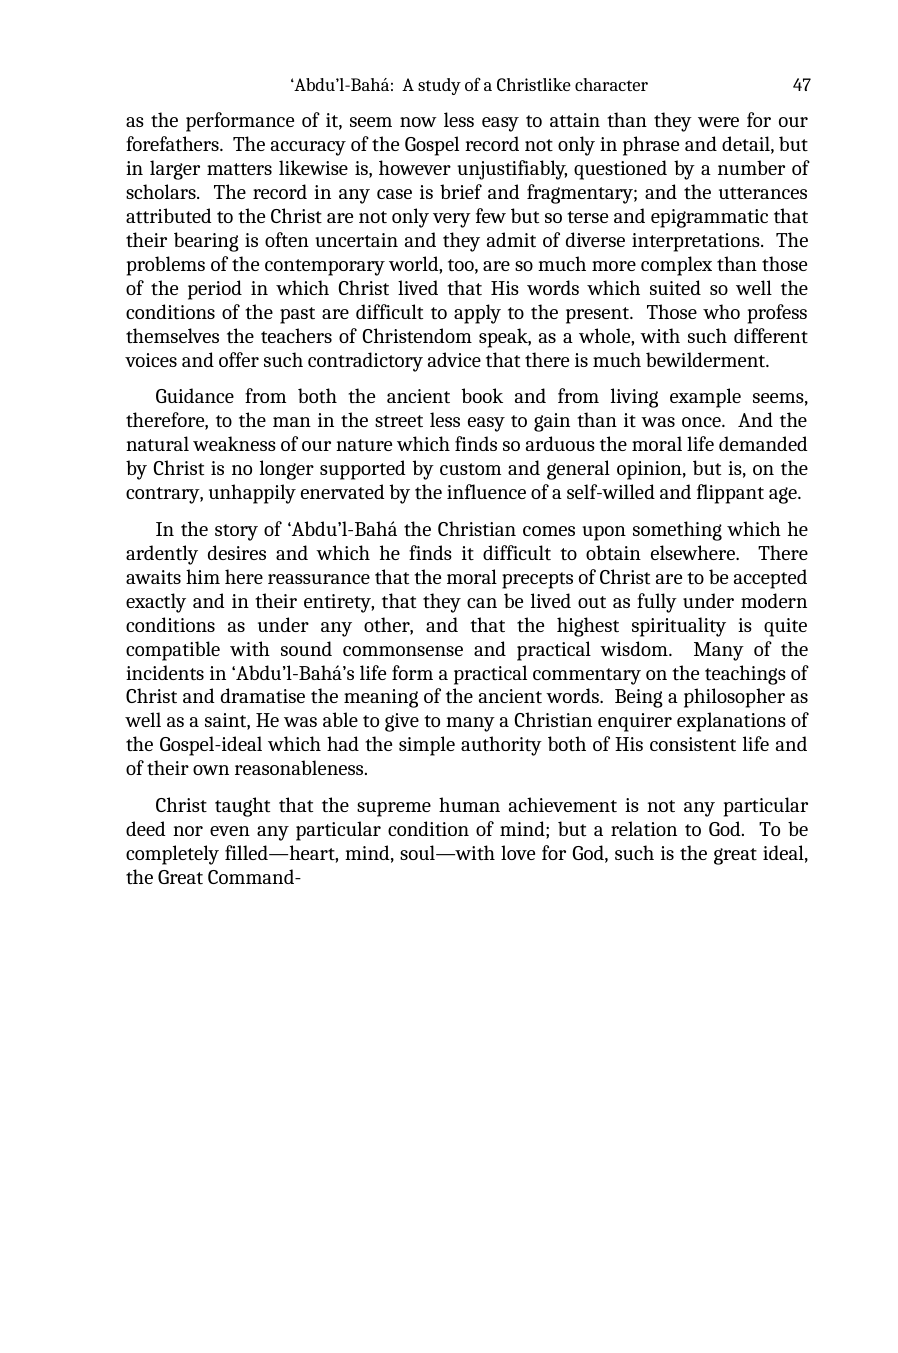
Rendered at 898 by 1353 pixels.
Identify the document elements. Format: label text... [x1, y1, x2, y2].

text Christ taught that the supreme human achievement is not any particular deed nor even any particular condition of mind; but a relation to God. To be completely filled—heart, mind, soul—with love for God, such is the great ideal, the Great Command- [126, 793, 809, 889]
text Guidance from both the ancient book and from living example seems, therefore, to the man in the street less easy to gain than it was once. And the natural weakness of our nature which finds so arduous the moral life demanded by Christ is no longer supported by custom and general opinion, but is, on the contrary, unhappily enervated by the influence of a self-willed and flippant age. [126, 385, 809, 505]
text In the story of ‘Abdu’l-Bahá the Christian comes upon something which he ardently desires and which he finds it difficult to obtain elsewhere. There awaits him here reassurance that the moral precepts of Christ are to be accepted exactly and in their entirety, that they can be lived out as fully under modern conditions as under any other, and that the highest spirituality is quite compatible with sound commonsense and practical wisdom. Many of the incidents in ‘Abdu’l-Bahá’s life form a practical commentary on the teachings of Christ and dramatise the meaning of the ancient words. Being a philosopher as well as a saint, He was able to give to many a Christian enquirer explanations of the Gospel-ideal which had the simple authority both of His consistent life and of their own reasonableness. [126, 517, 809, 781]
text as the performance of it, seem now less easy to attain than they were for our forefathers. The accuracy of the Gospel record not only in phrase and detail, but in larger matters likewise is, however unjustifiably, questioned by a number of scholars. The record in any case is brief and fragmentary; and the utterances attributed to the Christ are not only very few but so terse and epigrammatic that their bearing is often uncertain and they admit of diverse interpretations. The problems of the contemporary world, too, are so much more complex than those of the period in which Christ lived that His words which suited so well the conditions of the past are difficult to apply to the present. Those who profess themselves the teachers of Christendom speak, as a whole, with such different voices and offer such contradictory advice that there is much bewilderment. [126, 109, 809, 373]
